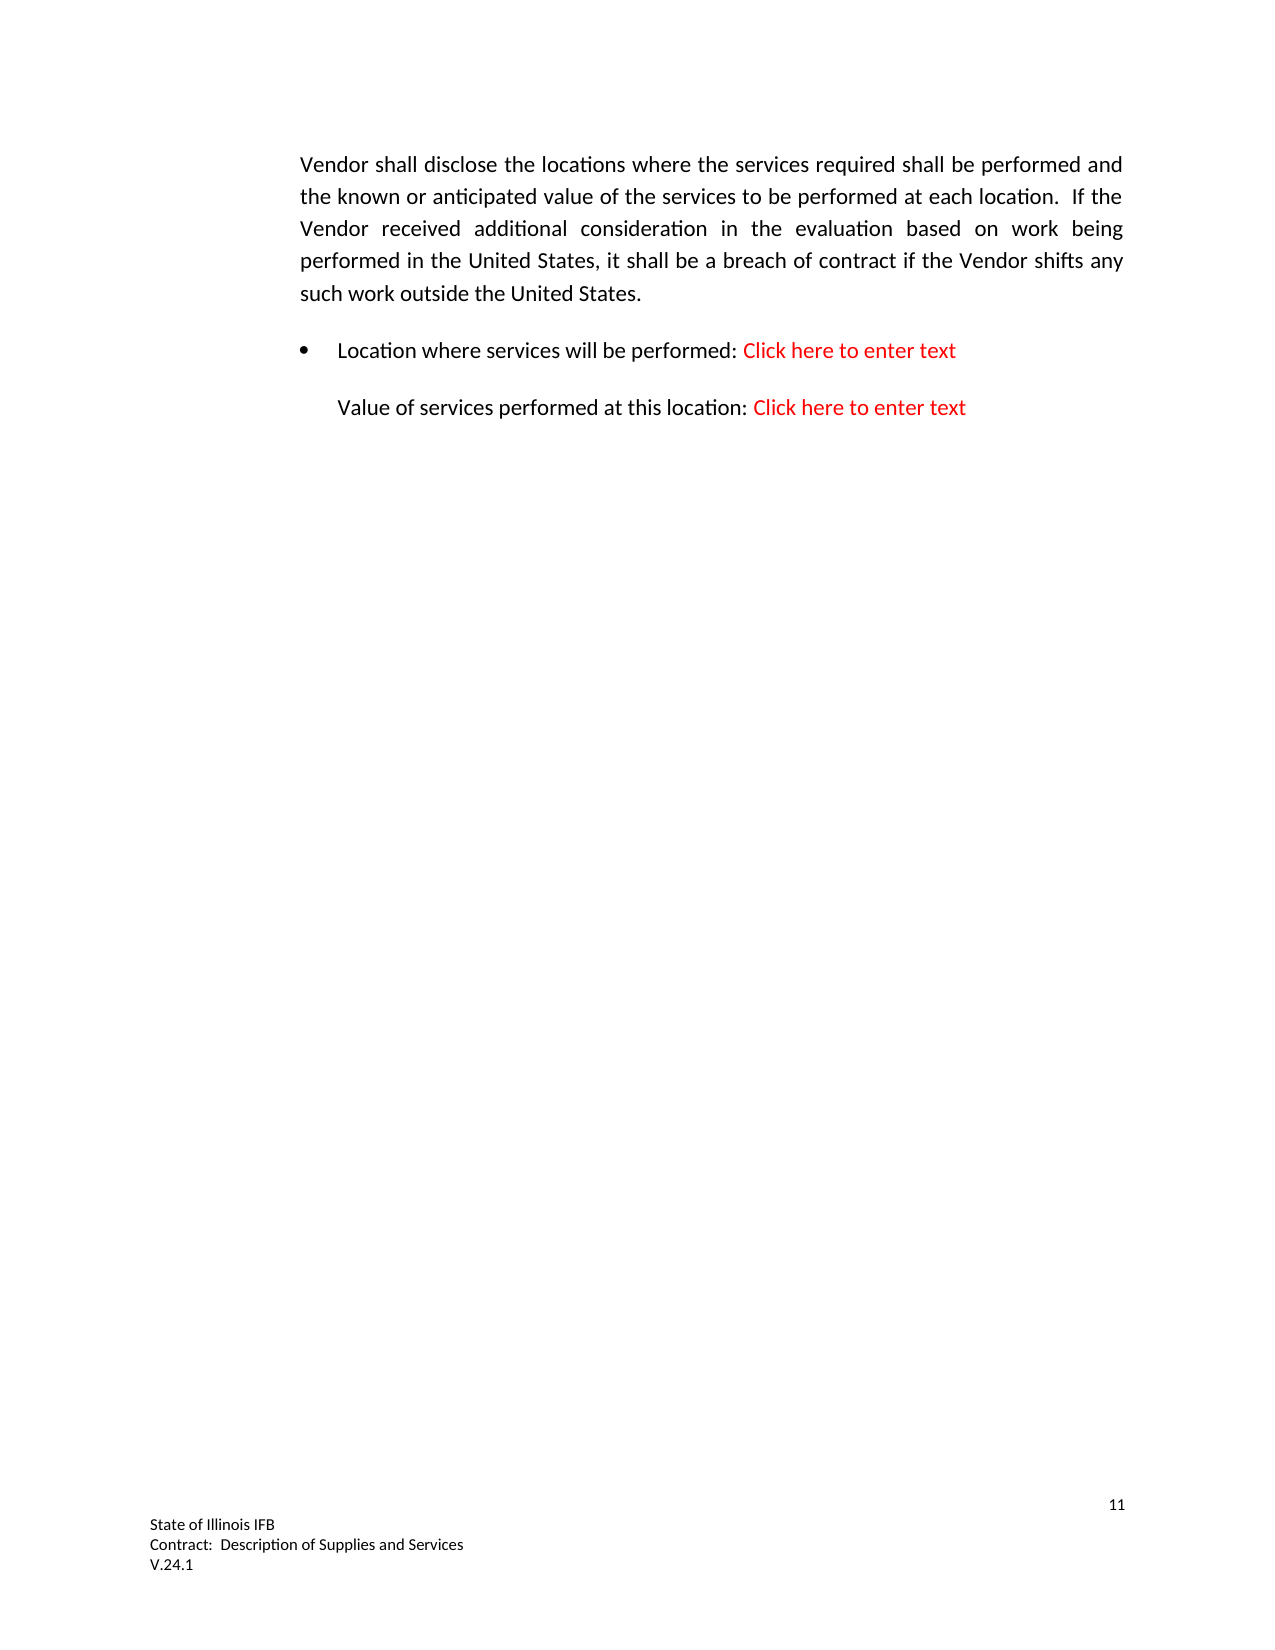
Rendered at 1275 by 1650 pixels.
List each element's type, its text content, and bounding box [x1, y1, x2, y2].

list Location where services will be performed: [300, 336, 1125, 364]
text Vendor shall disclose the locations where the services required shall be performed and the known or anticipated value of the services to be performed at each location. If the Vendor received additional consideration in the evaluation based on work being performed in the United States, it shall be a breach of contract if the Vendor shifts any such work outside the United States. [300, 150, 1125, 307]
list Value of services performed at this location: [337, 393, 1125, 421]
